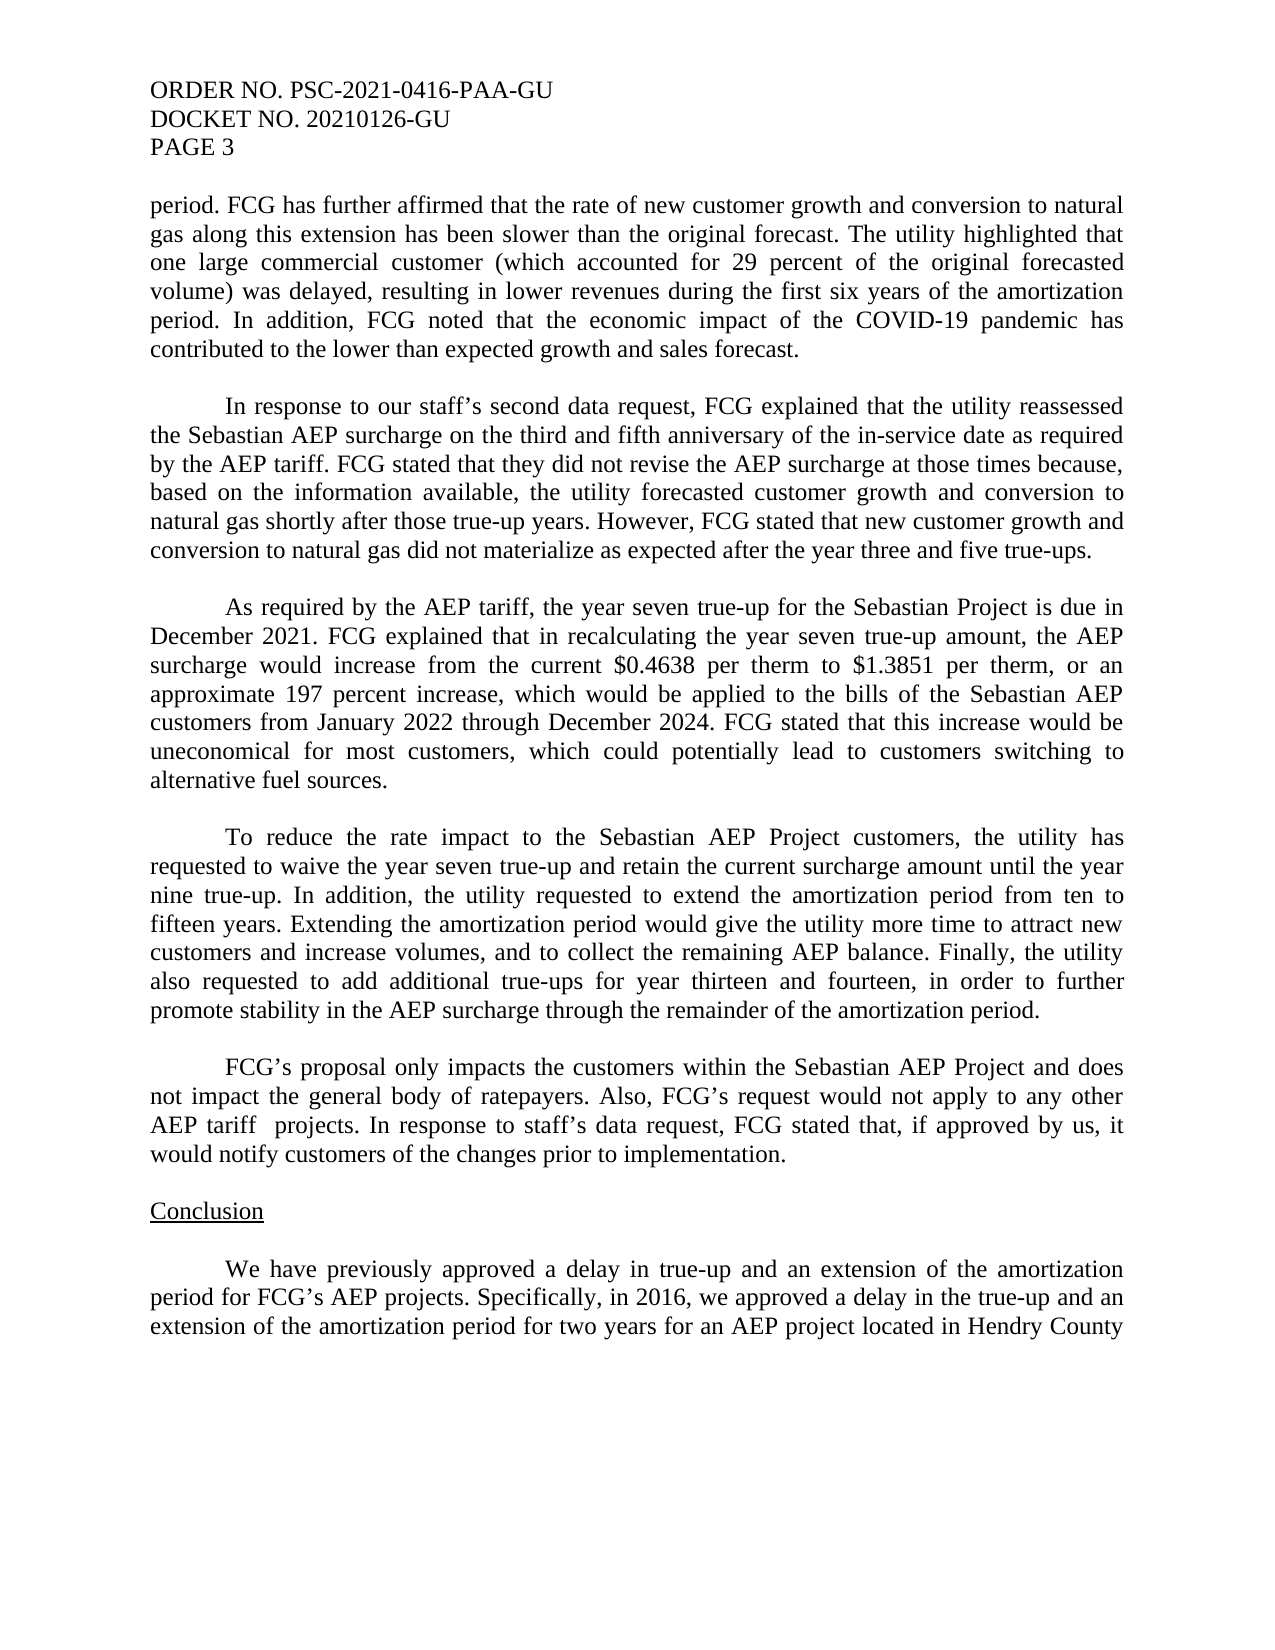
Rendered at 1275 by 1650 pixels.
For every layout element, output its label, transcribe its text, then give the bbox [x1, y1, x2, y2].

text To reduce the rate impact to the Sebastian AEP Project customers, the utility has requested to waive the year seven true-up and retain the current surcharge amount until the year nine true-up. In addition, the utility requested to extend the amortization period from ten to fifteen years. Extending the amortization period would give the utility more time to attract new customers and increase volumes, and to collect the remaining AEP balance. Finally, the utility also requested to add additional true-ups for year thirteen and fourteen, in order to further promote stability in the AEP surcharge through the remainder of the amortization period. [150, 822, 1125, 1024]
text As required by the AEP tariff, the year seven true-up for the Sebastian Project is due in December 2021. FCG explained that in recalculating the year seven true-up amount, the AEP surcharge would increase from the current $0.4638 per therm to $1.3851 per therm, or an approximate 197 percent increase, which would be applied to the bills of the Sebastian AEP customers from January 2022 through December 2024. FCG stated that this increase would be uneconomical for most customers, which could potentially lead to customers switching to alternative fuel sources. [150, 592, 1125, 794]
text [150, 190, 1125, 362]
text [150, 1254, 1125, 1369]
text In response to our staff’s second data request, FCG explained that the utility reassessed the Sebastian AEP surcharge on the third and fifth anniversary of the in-service date as required by the AEP tariff. FCG stated that they did not revise the AEP surcharge at those times because, based on the information available, the utility forecasted customer growth and conversion to natural gas shortly after those true-up years. However, FCG stated that new customer growth and conversion to natural gas did not materialize as expected after the year three and five true-ups. [150, 391, 1125, 564]
text Conclusion [150, 1196, 1125, 1225]
text FCG’s proposal only impacts the customers within the Sebastian AEP Project and does not impact the general body of ratepayers. Also, FCG’s request would not apply to any other AEP tariff projects. In response to staff’s data request, FCG stated that, if approved by us, it would notify customers of the changes prior to implementation. [150, 1052, 1125, 1167]
